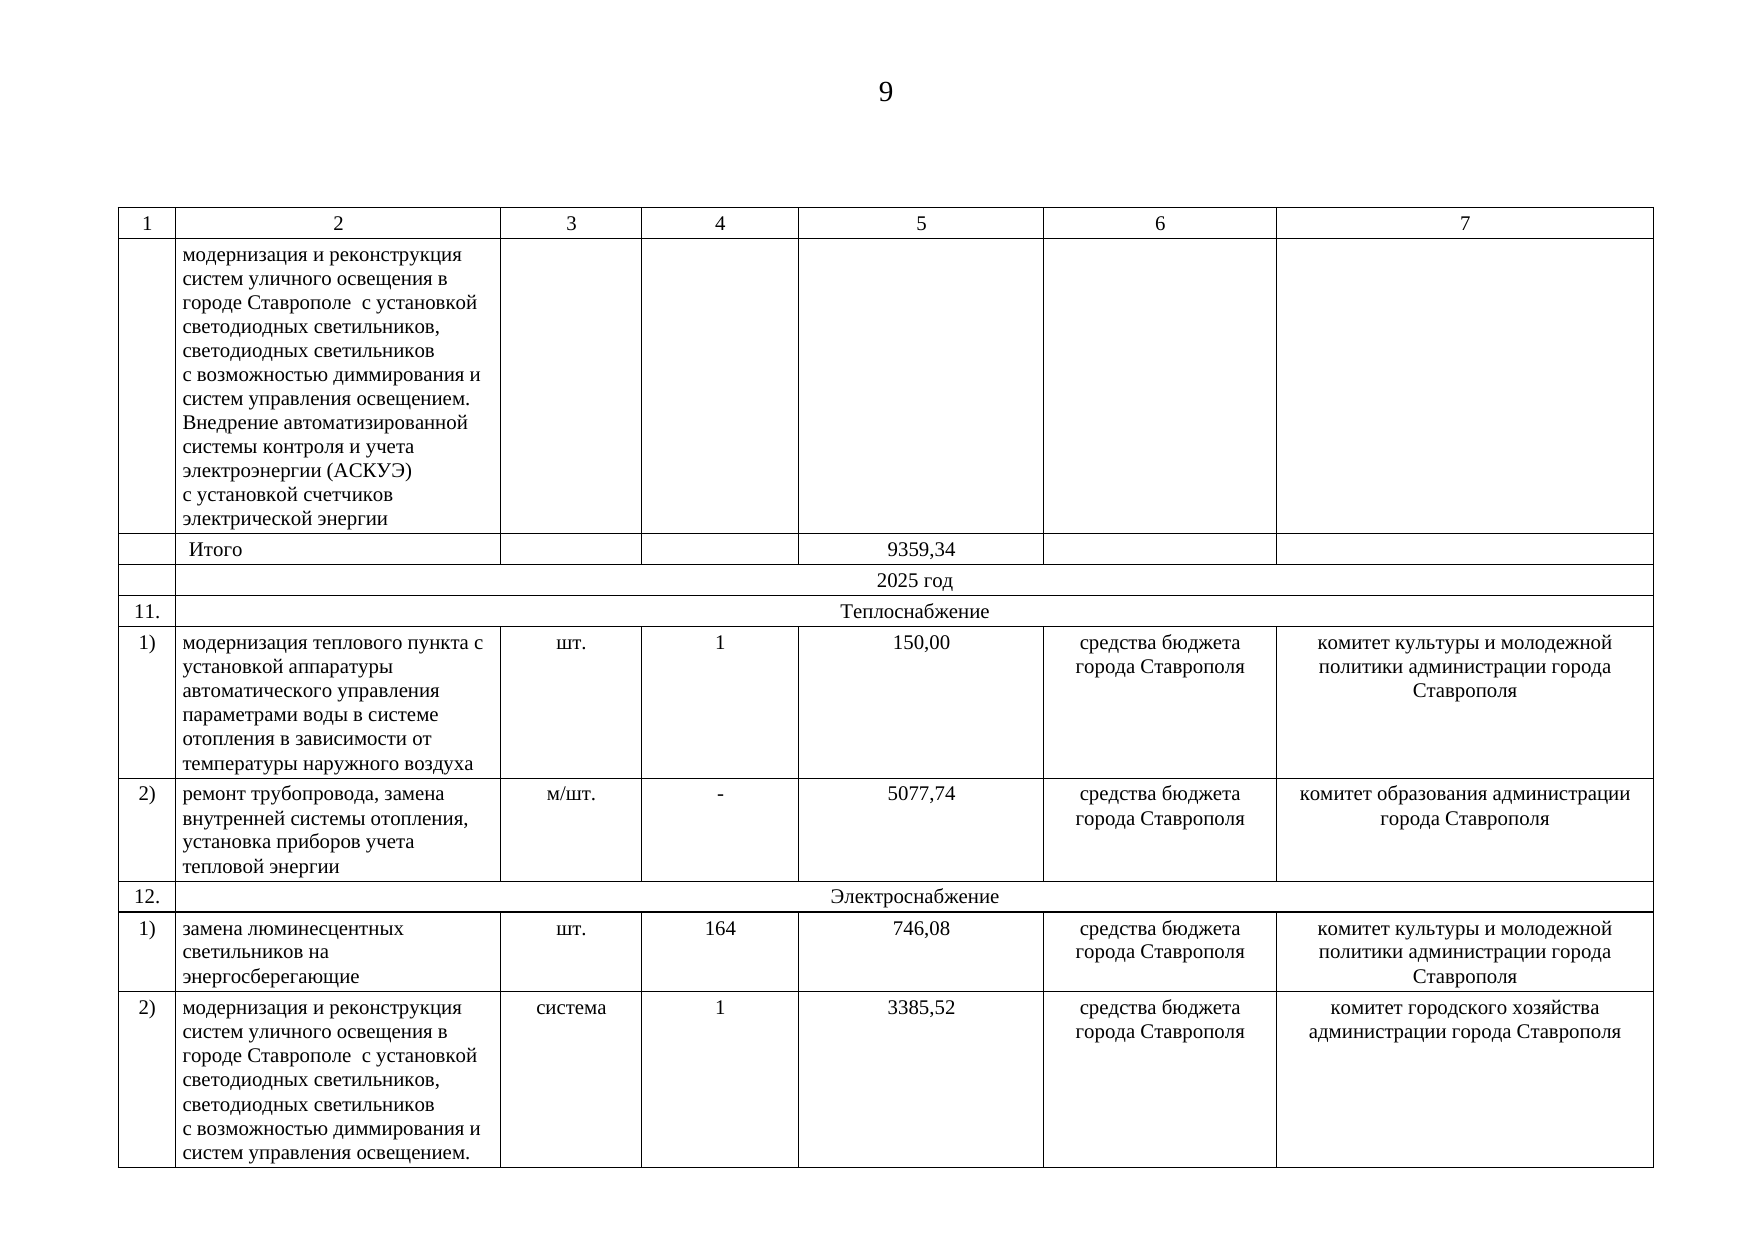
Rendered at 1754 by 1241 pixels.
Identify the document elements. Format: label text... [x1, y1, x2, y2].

table_cell средства бюджета города Ставрополя [1044, 913, 1276, 991]
table_cell 150,00 [799, 627, 1043, 777]
table_cell 164 [642, 913, 798, 991]
table_cell комитет образования администрации города Ставрополя [1277, 779, 1653, 881]
table_cell [642, 239, 798, 533]
table_cell 2) [119, 779, 175, 881]
table_cell 9359,34 [799, 534, 1043, 564]
table_header 6 [1044, 208, 1276, 238]
table_cell [501, 239, 641, 533]
table_header 2 [176, 208, 500, 238]
table_cell шт. [501, 913, 641, 991]
table_cell замена люминесцентных светильников на энергосберегающие [176, 913, 500, 991]
table_cell [119, 534, 175, 564]
table_cell комитет культуры и молодежной политики администрации города Ставрополя [1277, 913, 1653, 991]
table_cell 11. [119, 596, 175, 626]
table_cell 1 [642, 627, 798, 777]
table_header 3 [501, 208, 641, 238]
table_cell [1277, 239, 1653, 533]
table_cell - [642, 779, 798, 881]
table_cell модернизация теплового пункта с установкой аппаратуры автоматического управления параметрами воды в системе отопления в зависимости от температуры наружного воздуха [176, 627, 500, 777]
table_header 7 [1277, 208, 1653, 238]
table_cell 2) [119, 992, 175, 1167]
table_cell 746,08 [799, 913, 1043, 991]
table_cell [119, 239, 175, 533]
table_cell [642, 534, 798, 564]
table_cell комитет культуры и молодежной политики администрации города Ставрополя [1277, 627, 1653, 777]
table_cell м/шт. [501, 779, 641, 881]
table_header 4 [642, 208, 798, 238]
table_cell система [501, 992, 641, 1167]
table_cell [799, 239, 1043, 533]
table_cell средства бюджета города Ставрополя [1044, 992, 1276, 1167]
table_cell [501, 534, 641, 564]
table_cell Итого [176, 534, 500, 564]
table_cell 1) [119, 627, 175, 777]
table_cell шт. [501, 627, 641, 777]
table_cell Электроснабжение [176, 882, 1653, 911]
table_cell 3385,52 [799, 992, 1043, 1167]
table_cell 2025 год [176, 565, 1653, 595]
table_cell [1277, 534, 1653, 564]
table_cell 5077,74 [799, 779, 1043, 881]
table_cell [1044, 534, 1276, 564]
table_cell [1044, 239, 1276, 533]
table_header 5 [799, 208, 1043, 238]
table_cell 1) [119, 913, 175, 991]
table_cell 1 [642, 992, 798, 1167]
table_cell средства бюджета города Ставрополя [1044, 627, 1276, 777]
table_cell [176, 992, 500, 1167]
table_cell [119, 565, 175, 595]
table_cell средства бюджета города Ставрополя [1044, 779, 1276, 881]
table_cell ремонт трубопровода, замена внутренней системы отопления, установка приборов учета тепловой энергии [176, 779, 500, 881]
table_cell 12. [119, 882, 175, 911]
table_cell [1277, 992, 1653, 1167]
table_cell Теплоснабжение [176, 596, 1653, 626]
table_header 1 [119, 208, 175, 238]
